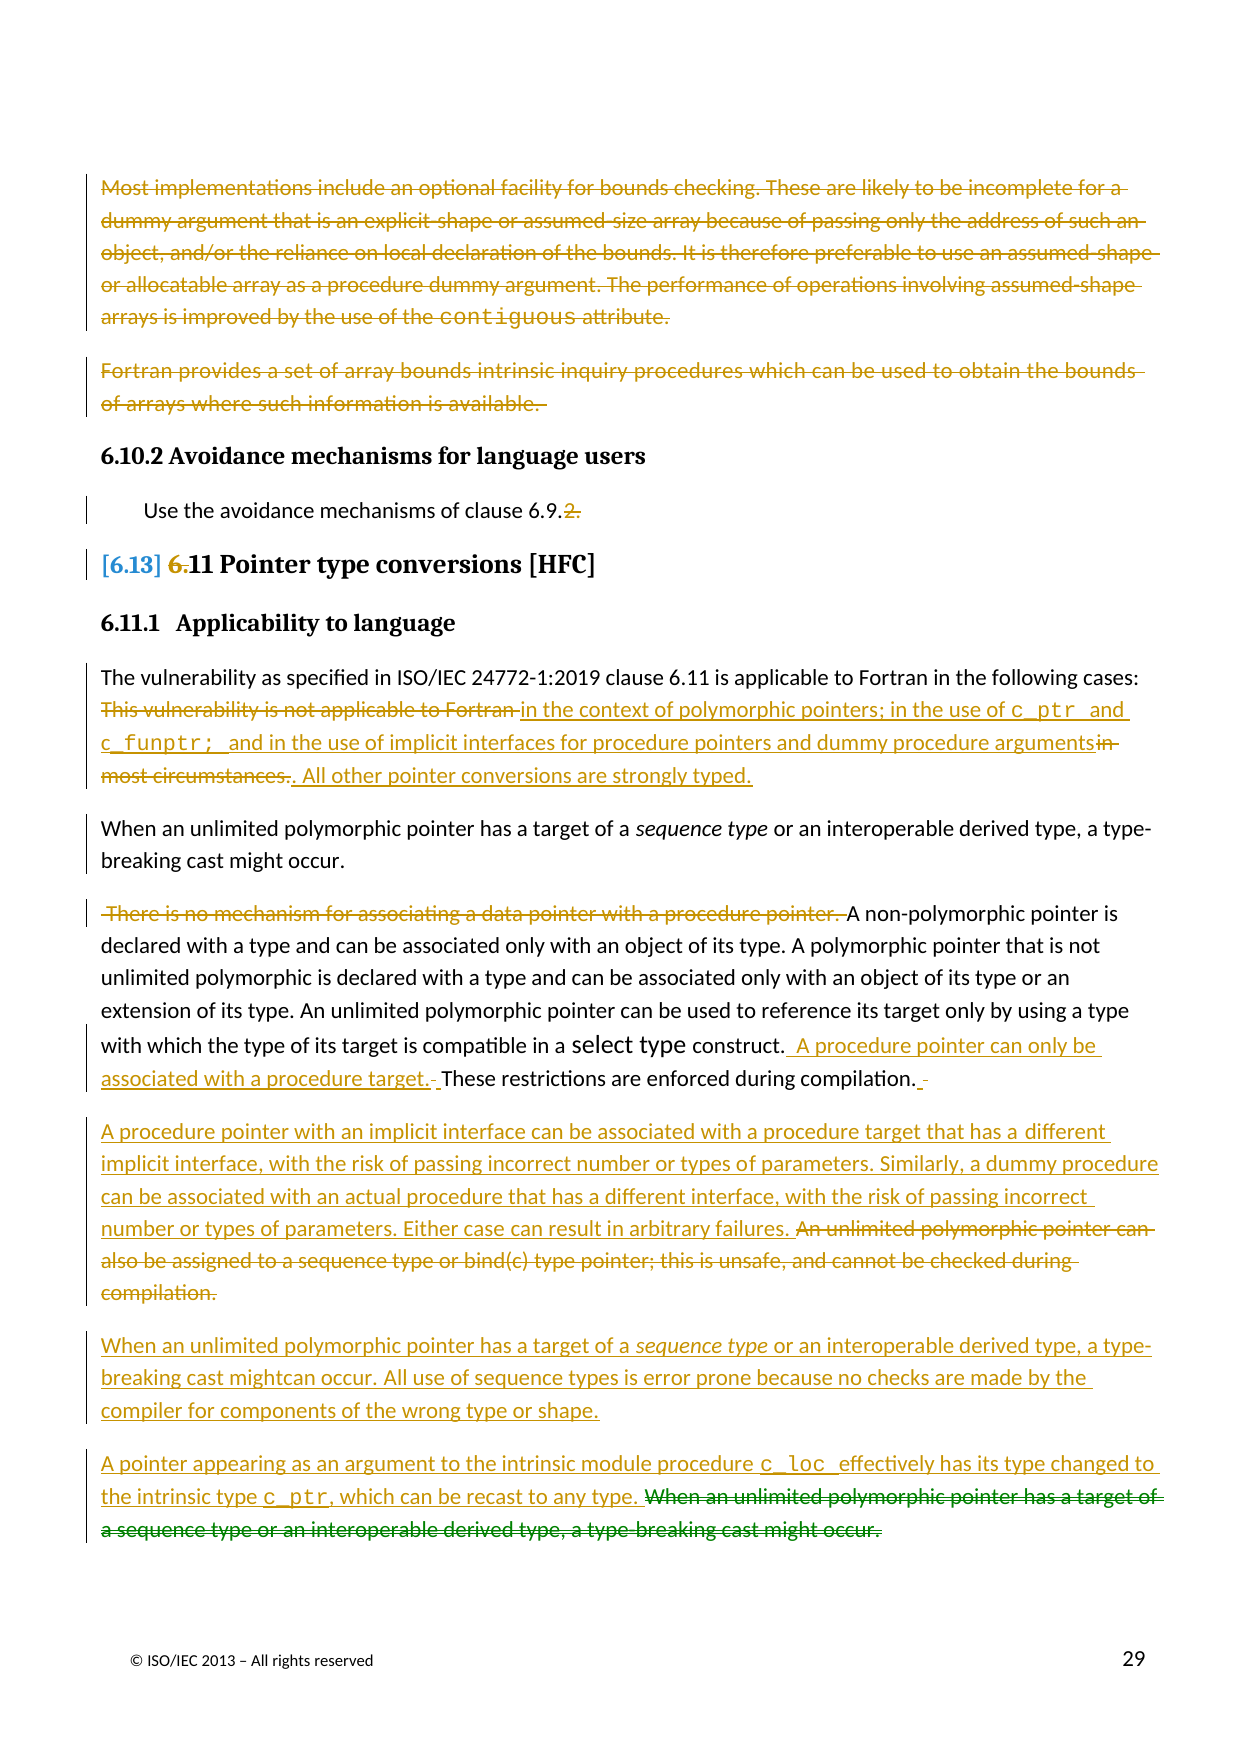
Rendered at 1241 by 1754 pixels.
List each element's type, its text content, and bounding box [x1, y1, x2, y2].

text The vulnerability as specified in ISO/IEC 24772-1:2019 clause 6.11 is applicable to Fortran in the following cases: [101, 663, 1164, 789]
subtitle 11 Pointer type conversions [HFC] [101, 549, 1164, 580]
list Use the avoidance mechanisms of clause 6.9. [138, 496, 1164, 524]
text A non-polymorphic pointer is declared with a type and can be associated only with an object of its type. A polymorphic pointer that is not unlimited polymorphic is declared with a type and can be associated only with an object of its type or an extension of its type. An unlimited polymorphic pointer can be used to reference its target only by using a type with which the type of its target is compatible in a select type construct.These restrictions are enforced during compilation. [101, 899, 1164, 1092]
list Applicability to language [101, 609, 1164, 638]
text 6.10.2 Avoidance mechanisms for language users [101, 442, 1164, 471]
